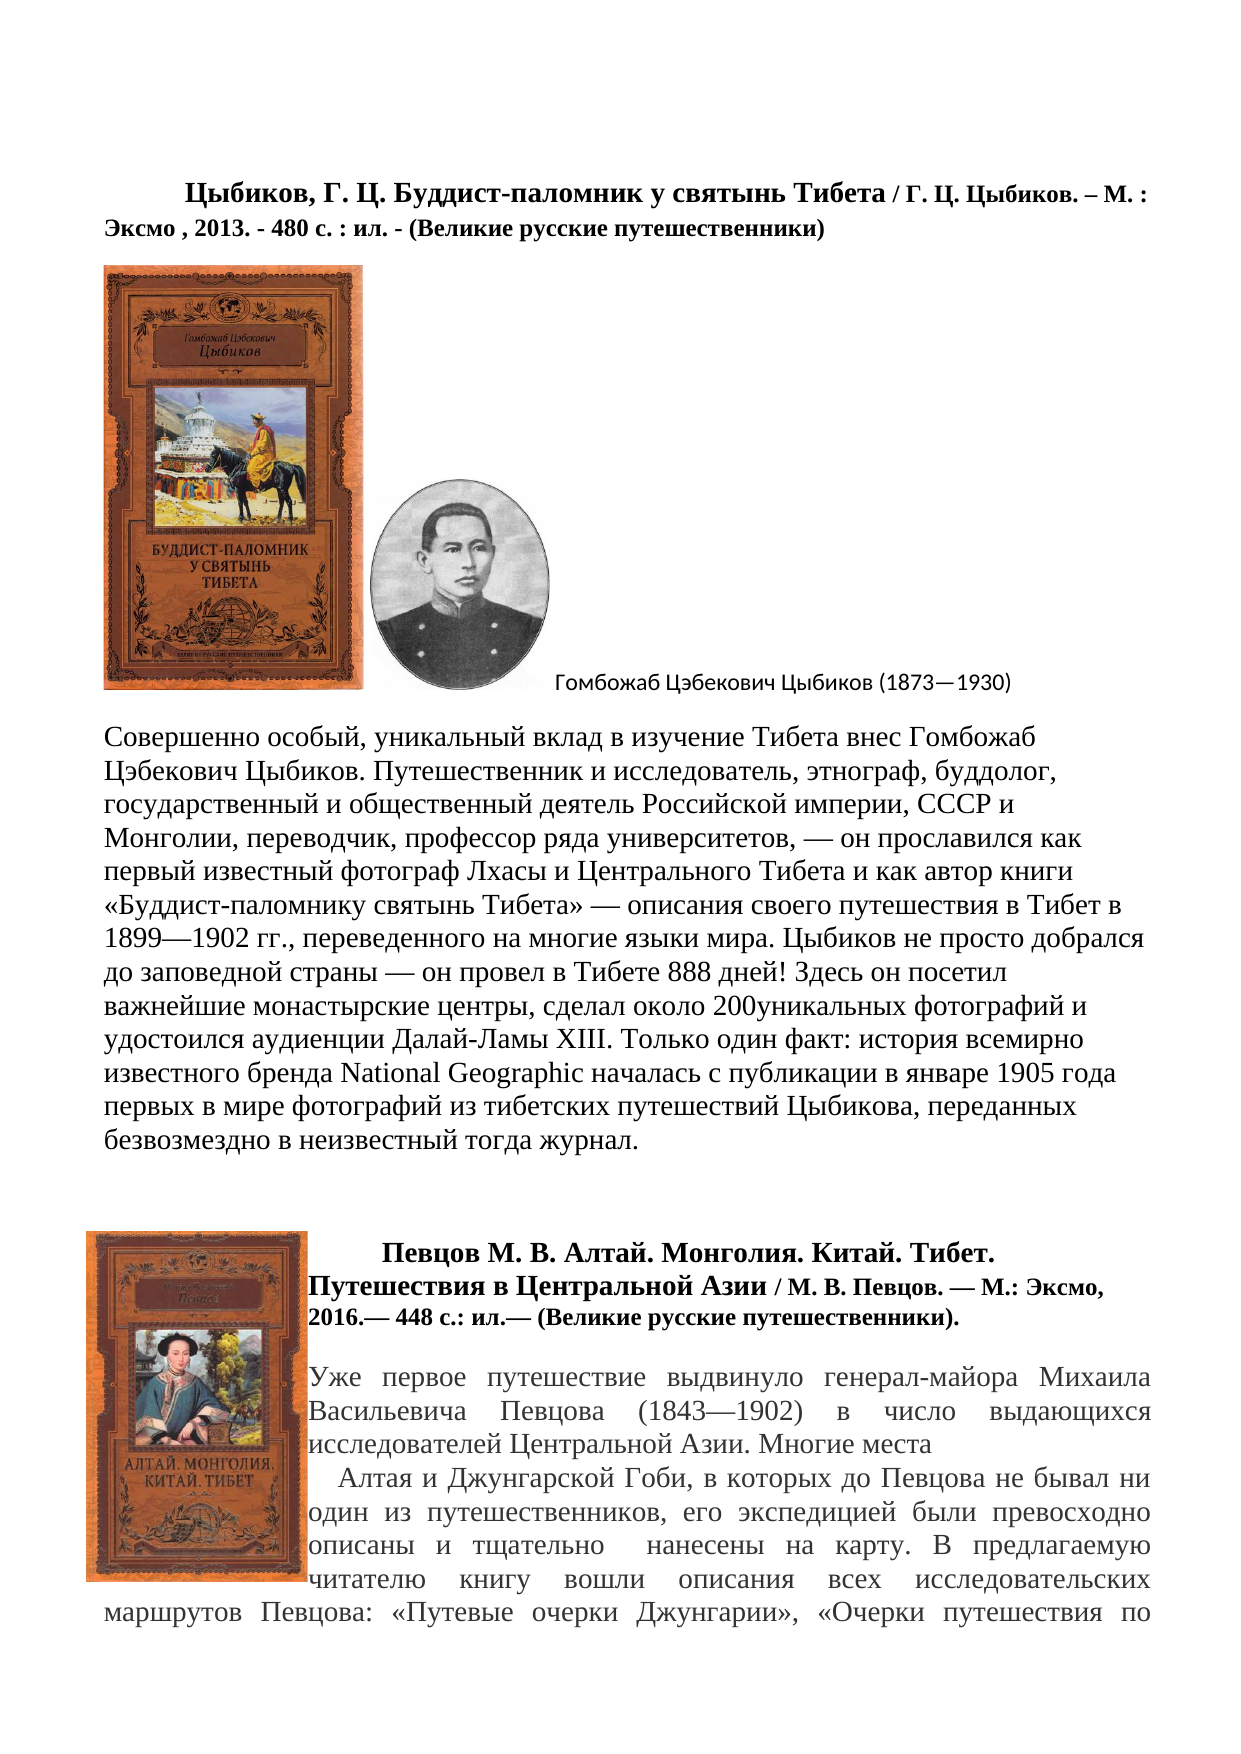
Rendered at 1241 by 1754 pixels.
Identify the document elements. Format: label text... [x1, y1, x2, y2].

text Гомбожаб Цэбекович Цыбиков (1873—1930) [364, 265, 1152, 696]
text Цыбиков, Г. Ц. Буддист-паломник у святынь Тибета / Г. Ц. Цыбиков. – М. : Эксмо , 2013. - 480 с. : ил. - (Великие русские путешественники) [103, 175, 1152, 241]
picture [103, 265, 364, 690]
picture [369, 478, 550, 690]
text Уже первое путешествие выдвинуло генерал-майора Михаила Васильевича Певцова (1843—1902) в число выдающихся исследователей Центральной Азии. Многие места [308, 1359, 1152, 1460]
text Певцов М. В. Алтай. Монголия. Китай. Тибет. Путешествия в Центральной Азии / М. В. Певцов. — М.: Эксмо, 2016.— 448 с.: ил.— (Великие русские путешественники). [308, 1235, 1152, 1331]
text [103, 1460, 1152, 1628]
picture [86, 1231, 308, 1582]
text Совершенно особый, уникальный вклад в изучение Тибета внес Гомбожаб Цэбекович Цыбиков. Путешественник и исследователь, этнограф, буддолог, государственный и общественный деятель Российской империи, СССР и Монголии, переводчик, профессор ряда университетов, — он прославился как первый известный фотограф Лхасы и Центрального Тибета и как автор книги «Буддист-паломнику святынь Тибета» — описания своего путешествия в Тибет в 1899—1902 гг., переведенного на многие языки мира. Цыбиков не просто добрался до заповедной страны — он провел в Тибете 888 дней! Здесь он посетил важнейшие монастырские центры, сделал около 200уникальных фотографий и удостоился аудиенции Далай-Ламы XIII. Только один факт: история всемирно известного бренда National Geographic началась с публикации в январе 1905 года первых в мире фотографий из тибетских путешествий Цыбикова, переданных безвозмездно в неизвестный тогда журнал. [103, 719, 1152, 1155]
